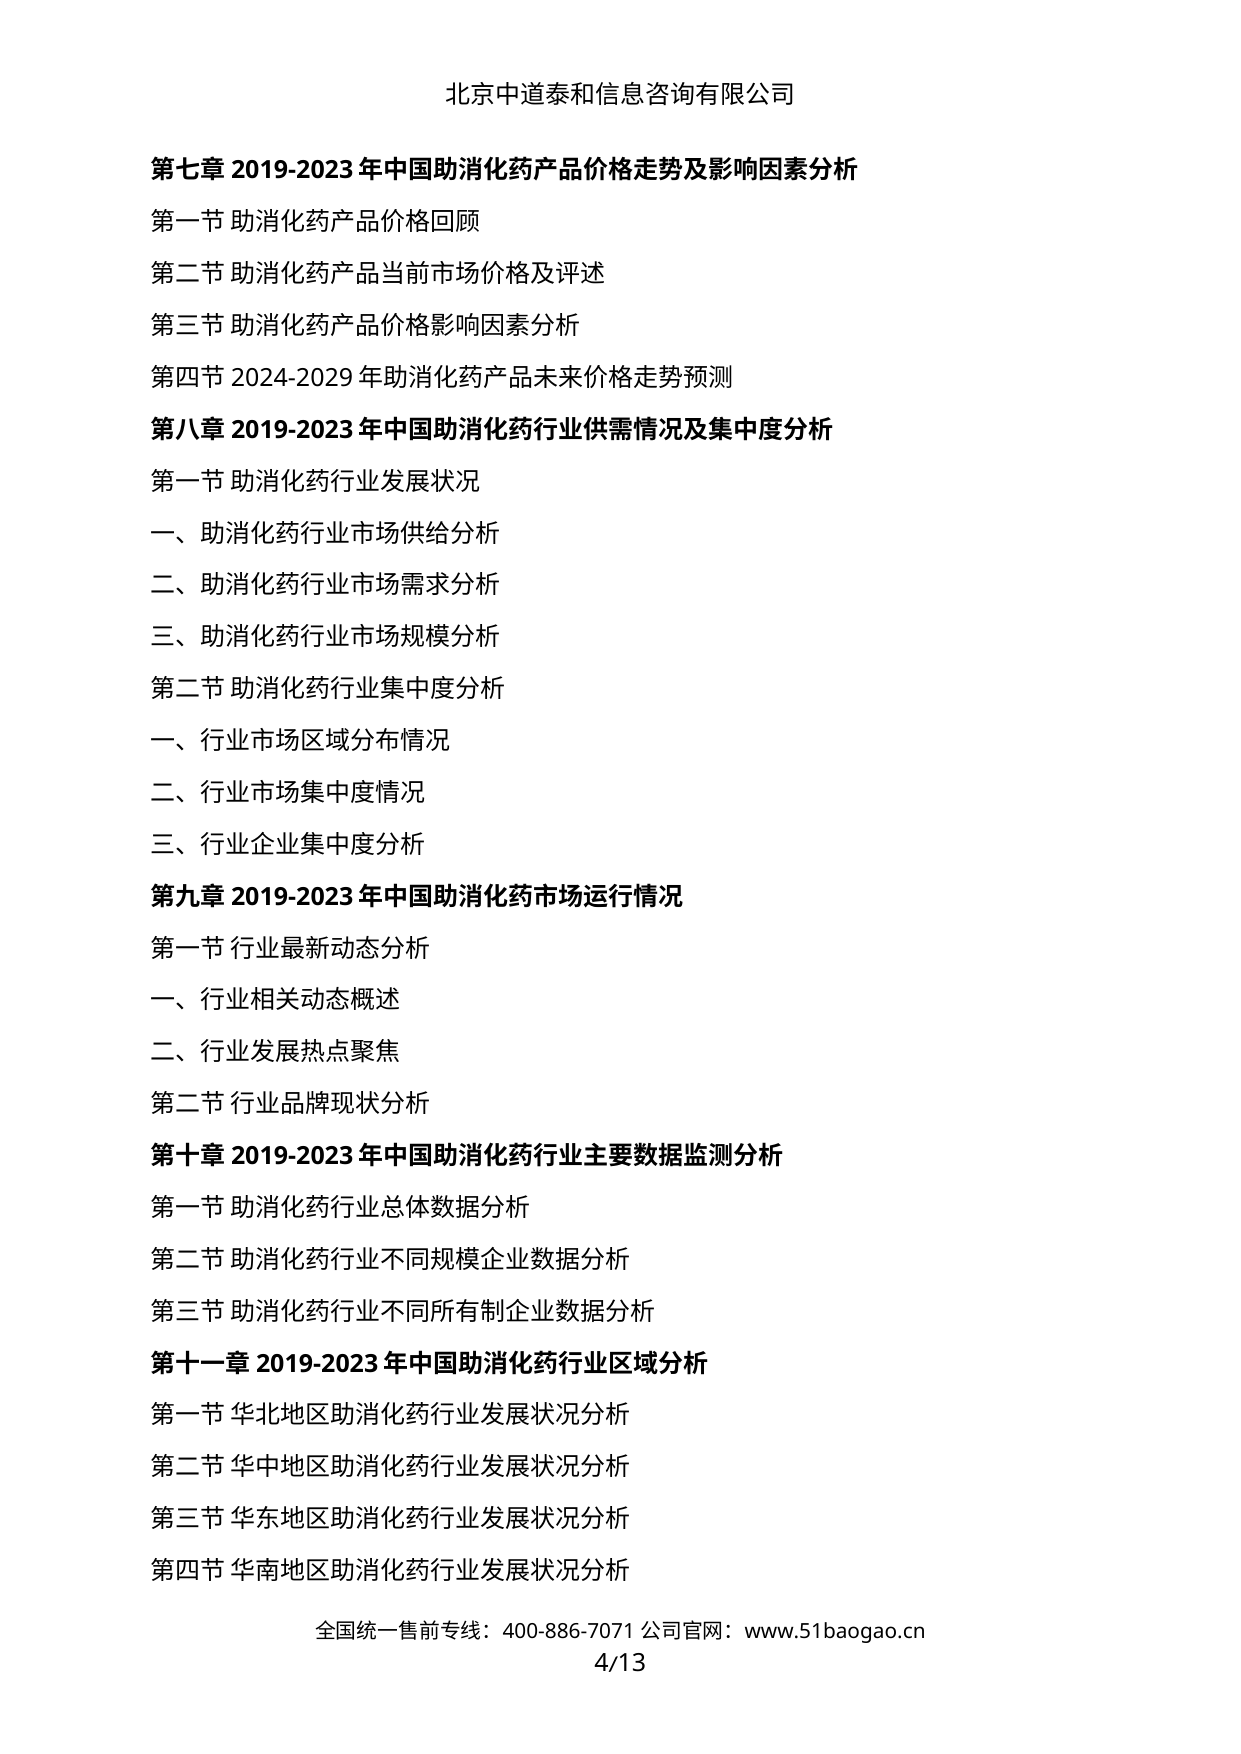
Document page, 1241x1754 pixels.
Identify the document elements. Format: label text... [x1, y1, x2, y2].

text 第三节 助消化药行业不同所有制企业数据分析 [150, 1291, 1090, 1327]
text 第一节 助消化药行业发展状况 [150, 461, 1090, 497]
text 一、助消化药行业市场供给分析 [150, 513, 1090, 549]
text 第八章 2019-2023年中国助消化药行业供需情况及集中度分析 [150, 409, 1090, 446]
text 第九章 2019-2023年中国助消化药市场运行情况 [150, 876, 1090, 912]
text 第二节 华中地区助消化药行业发展状况分析 [150, 1447, 1090, 1483]
text 二、行业发展热点聚焦 [150, 1032, 1090, 1068]
text 第三节 助消化药产品价格影响因素分析 [150, 306, 1090, 342]
text 一、行业市场区域分布情况 [150, 721, 1090, 757]
text 第二节 助消化药产品当前市场价格及评述 [150, 254, 1090, 290]
text 第一节 助消化药产品价格回顾 [150, 202, 1090, 238]
text 二、行业市场集中度情况 [150, 772, 1090, 809]
text 第一节 华北地区助消化药行业发展状况分析 [150, 1395, 1090, 1431]
text 第二节 行业品牌现状分析 [150, 1084, 1090, 1120]
text 第十章 2019-2023年中国助消化药行业主要数据监测分析 [150, 1136, 1090, 1172]
text 第二节 助消化药行业不同规模企业数据分析 [150, 1239, 1090, 1276]
text 二、助消化药行业市场需求分析 [150, 565, 1090, 601]
text 第三节 华东地区助消化药行业发展状况分析 [150, 1499, 1090, 1535]
text 第四节 华南地区助消化药行业发展状况分析 [150, 1551, 1090, 1587]
text 第十一章 2019-2023年中国助消化药行业区域分析 [150, 1343, 1090, 1379]
text 一、行业相关动态概述 [150, 980, 1090, 1016]
text 第四节 2024-2029年助消化药产品未来价格走势预测 [150, 357, 1090, 394]
text 第二节 助消化药行业集中度分析 [150, 669, 1090, 705]
text 三、助消化药行业市场规模分析 [150, 617, 1090, 653]
text 第一节 助消化药行业总体数据分析 [150, 1187, 1090, 1224]
text 第七章 2019-2023年中国助消化药产品价格走势及影响因素分析 [150, 150, 1090, 186]
text 三、行业企业集中度分析 [150, 824, 1090, 861]
text 第一节 行业最新动态分析 [150, 928, 1090, 964]
